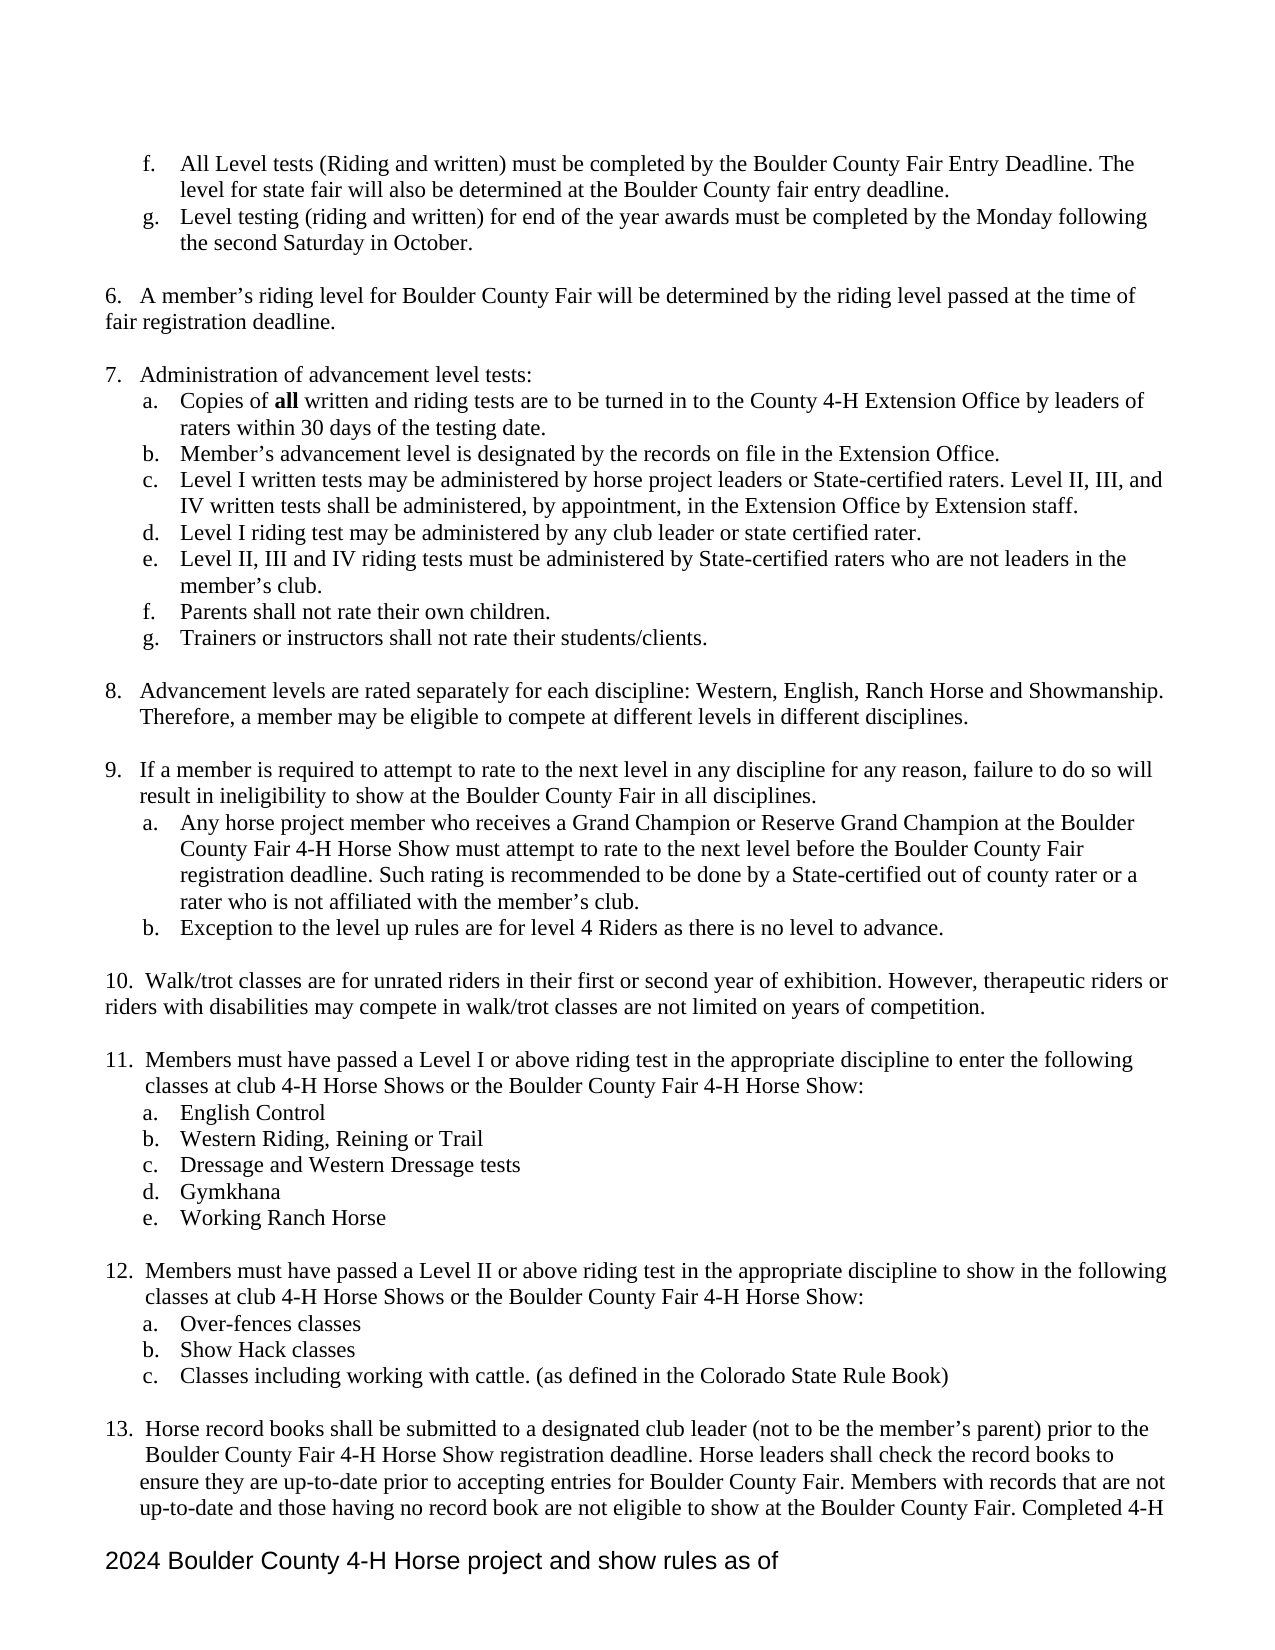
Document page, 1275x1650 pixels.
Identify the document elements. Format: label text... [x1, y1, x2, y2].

text classes at club 4-H Horse Shows or the Boulder County Fair 4-H Horse Show: [105, 1283, 1170, 1309]
text 9. If a member is required to attempt to rate to the next level in any discipline for any reason, failure to do so will [105, 756, 1170, 782]
list Any horse project member who receives a Grand Champion or Reserve Grand Champion at the Boulder County Fair 4-H Horse Show must attempt to rate to the next level before the Boulder County Fair registration deadline. Such rating is recommended to be done by a State-certified out of county rater or a rater who is not affiliated with the member’s club. [142, 809, 1170, 914]
text classes at club 4-H Horse Shows or the Boulder County Fair 4-H Horse Show: [105, 1072, 1170, 1099]
list Western Riding, Reining or Trail [142, 1125, 1170, 1151]
list Level testing (riding and written) for end of the year awards must be completed by the Monday following the second Saturday in October. [142, 203, 1170, 255]
list Trainers or instructors shall not rate their students/clients. [142, 624, 1170, 651]
list Show Hack classes [142, 1336, 1170, 1362]
list Copies of all written and riding tests are to be turned in to the County 4-H Extension Office by leaders of raters within 30 days of the testing date. [142, 387, 1170, 440]
text Therefore, a member may be eligible to compete at different levels in different disciplines. [105, 703, 1170, 730]
text 11. Members must have passed a Level I or above riding test in the appropriate discipline to enter the following [105, 1046, 1170, 1072]
text 6. A member’s riding level for Boulder County Fair will be determined by the riding level passed at the time of fair registration deadline. [105, 282, 1170, 334]
text 10. Walk/trot classes are for unrated riders in their first or second year of exhibition. However, therapeutic riders or riders with disabilities may compete in walk/trot classes are not limited on years of competition. [105, 967, 1170, 1020]
text 13. Horse record books shall be submitted to a designated club leader (not to be the member’s parent) prior to the [105, 1415, 1170, 1441]
list Level II, III and IV riding tests must be administered by State-certified raters who are not leaders in the member’s club. [142, 545, 1170, 598]
list Level I written tests may be administered by horse project leaders or State-certified raters. Level II, III, and IV written tests shall be administered, by appointment, in the Extension Office by Extension staff. [142, 466, 1170, 519]
list Classes including working with cattle. (as defined in the Colorado State Rule Book) [142, 1362, 1170, 1389]
list Dressage and Western Dressage tests [142, 1151, 1170, 1178]
list Member’s advancement level is designated by the records on file in the Extension Office. [142, 440, 1170, 466]
list Working Ranch Horse [142, 1204, 1170, 1231]
list Over-fences classes [142, 1309, 1170, 1336]
list Gymkhana [142, 1178, 1170, 1204]
text up-to-date and those having no record book are not eligible to show at the Boulder County Fair. Completed 4-H [105, 1494, 1170, 1520]
text 8. Advancement levels are rated separately for each discipline: Western, English, Ranch Horse and Showmanship. [105, 677, 1170, 703]
list Parents shall not rate their own children. [142, 598, 1170, 624]
list All Level tests (Riding and written) must be completed by the Boulder County Fair Entry Deadline. The level for state fair will also be determined at the Boulder County fair entry deadline. [142, 150, 1170, 203]
text 12. Members must have passed a Level II or above riding test in the appropriate discipline to show in the following [105, 1257, 1170, 1283]
text Boulder County Fair 4-H Horse Show registration deadline. Horse leaders shall check the record books to [105, 1441, 1170, 1468]
list Level I riding test may be administered by any club leader or state certified rater. [142, 519, 1170, 545]
text ensure they are up-to-date prior to accepting entries for Boulder County Fair. Members with records that are not [105, 1468, 1170, 1494]
list English Control [142, 1099, 1170, 1125]
text result in ineligibility to show at the Boulder County Fair in all disciplines. [105, 782, 1170, 809]
list Exception to the level up rules are for level 4 Riders as there is no level to advance. [142, 914, 1170, 941]
text 7. Administration of advancement level tests: [105, 361, 1170, 387]
